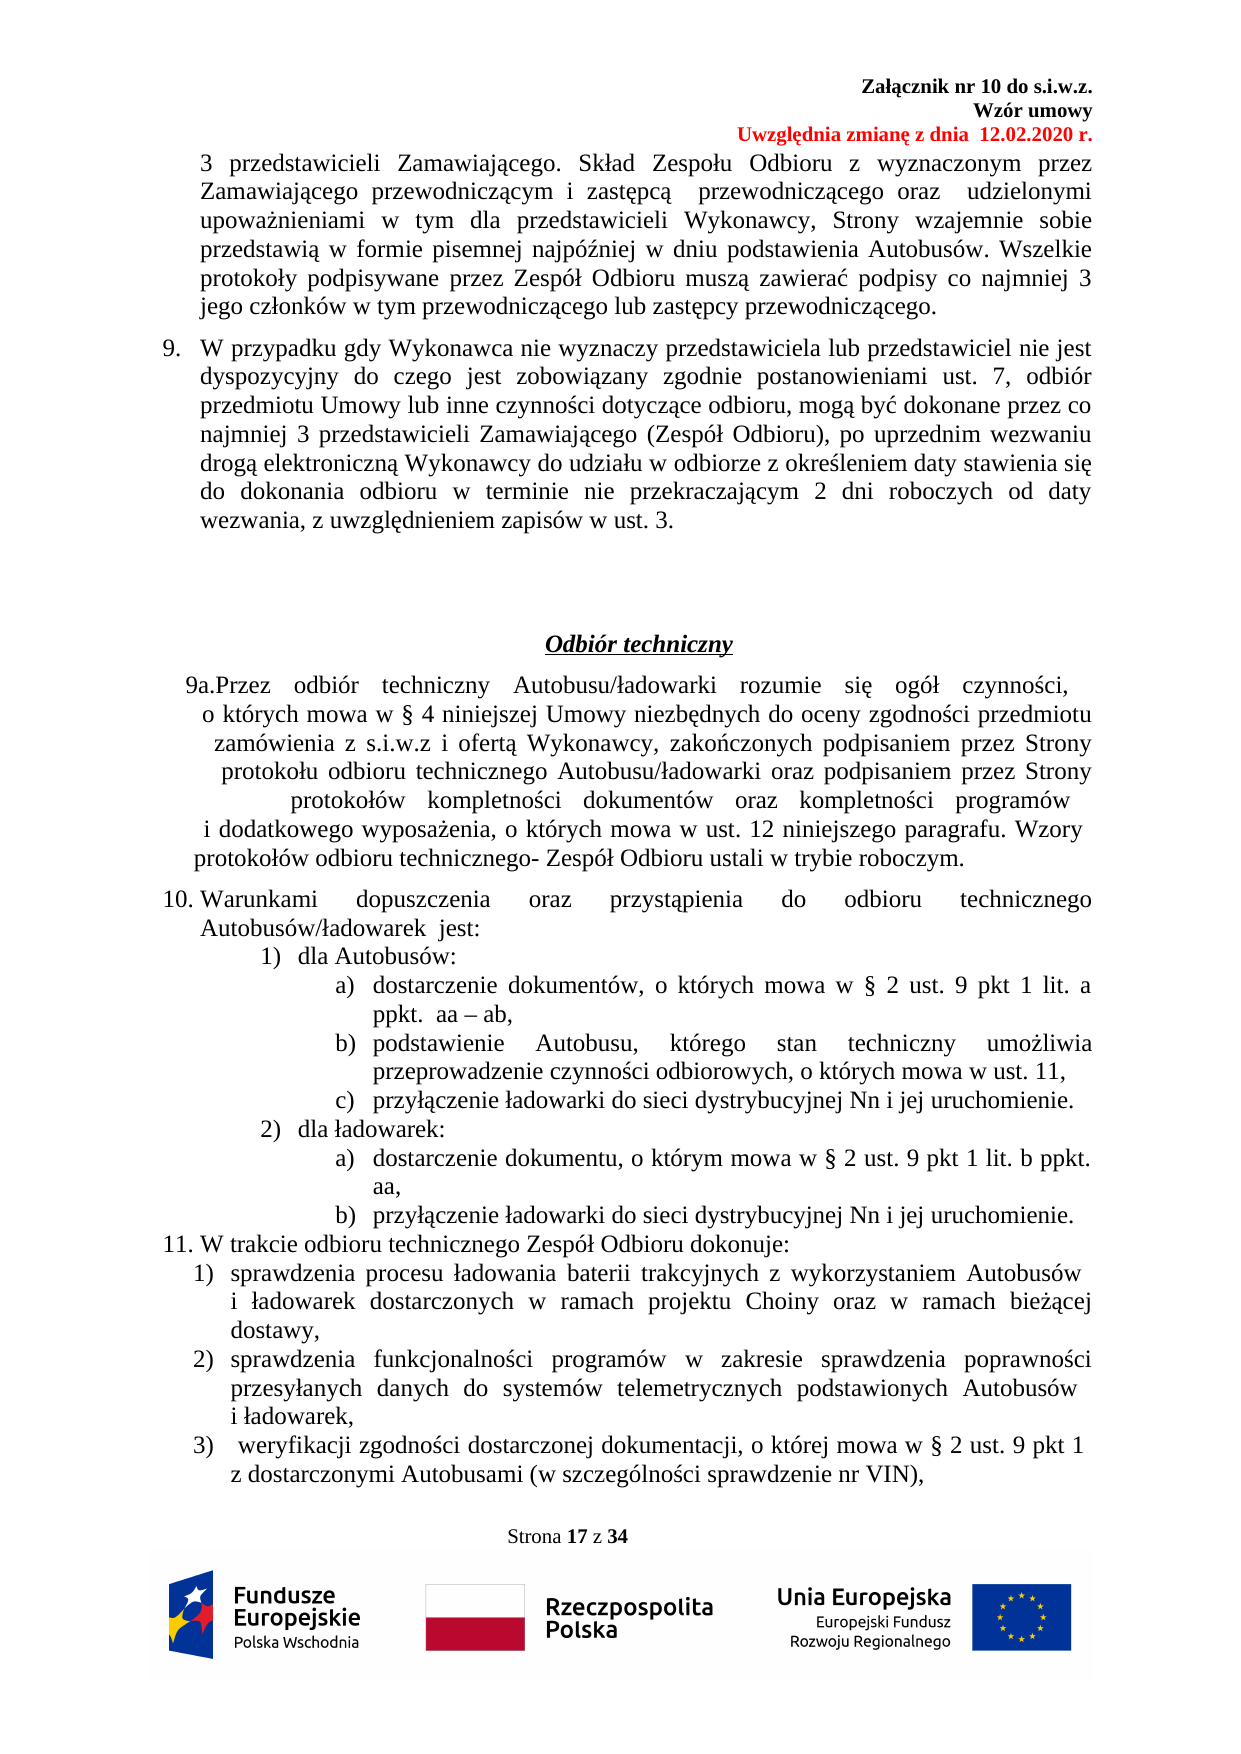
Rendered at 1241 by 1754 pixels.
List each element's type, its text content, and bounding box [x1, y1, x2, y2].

list dla ładowarek: [260, 1114, 1093, 1143]
picture [147, 1548, 1093, 1681]
list sprawdzenia funkcjonalności programów w zakresie sprawdzenia poprawności przesyłanych danych do systemów telemetrycznych podstawionych Autobusów i ładowarek, [193, 1344, 1093, 1430]
list przyłączenie ładowarki do sieci dystrybucyjnej Nn i jej uruchomienie. [335, 1085, 1093, 1114]
list weryfikacji zgodności dostarczonej dokumentacji, o której mowa w § 2 ust. 9 pkt 1 z dostarczonymi Autobusami (w szczególności sprawdzenie nr VIN), [193, 1430, 1093, 1488]
list Warunkami dopuszczenia oraz przystąpienia do odbioru technicznego Autobusów/ładowarek jest: [162, 884, 1093, 941]
list podstawienie Autobusu, którego stan techniczny umożliwia przeprowadzenie czynności odbiorowych, o których mowa w ust. 11, [335, 1028, 1093, 1085]
list W przypadku gdy Wykonawca nie wyznaczy przedstawiciela lub przedstawiciel nie jest dyspozycyjny do czego jest zobowiązany zgodnie postanowieniami ust. 7, odbiór przedmiotu Umowy lub inne czynności dotyczące odbioru, mogą być dokonane przez co najmniej 3 przedstawicieli Zamawiającego (Zespół Odbioru), po uprzednim wezwaniu drogą elektroniczną Wykonawcy do udziału w odbiorze z określeniem daty stawienia się do dokonania odbioru w terminie nie przekraczającym 2 dni roboczych od daty wezwania, z uwzględnieniem zapisów w ust. 3. [162, 333, 1093, 534]
list dostarczenie dokumentu, o którym mowa w § 2 ust. 9 pkt 1 lit. b ppkt. aa, [335, 1143, 1093, 1200]
text 9a.Przez odbiór techniczny Autobusu/ładowarki rozumie się ogół czynności, o których mowa w § 4 niniejszej Umowy niezbędnych do oceny zgodności przedmiotu zamówienia z s.i.w.z i ofertą Wykonawcy, zakończonych podpisaniem przez Strony protokołu odbioru technicznego Autobusu/ładowarki oraz podpisaniem przez Strony protokołów kompletności dokumentów oraz kompletności programów i dodatkowego wyposażenia, o których mowa w ust. 12 niniejszego paragrafu. Wzory protokołów odbioru technicznego- Zespół Odbioru ustali w trybie roboczym. [162, 670, 1093, 871]
list przyłączenie ładowarki do sieci dystrybucyjnej Nn i jej uruchomienie. [335, 1200, 1093, 1229]
list dostarczenie dokumentów, o których mowa w § 2 ust. 9 pkt 1 lit. a ppkt. aa – ab, [335, 970, 1093, 1028]
list sprawdzenia procesu ładowania baterii trakcyjnych z wykorzystaniem Autobusów i ładowarek dostarczonych w ramach projektu Choiny oraz w ramach bieżącej dostawy, [193, 1258, 1093, 1344]
list W trakcie odbioru technicznego Zespół Odbioru dokonuje: [162, 1229, 1093, 1258]
list dla Autobusów: [260, 941, 1093, 970]
text Odbiór techniczny [185, 629, 1093, 658]
